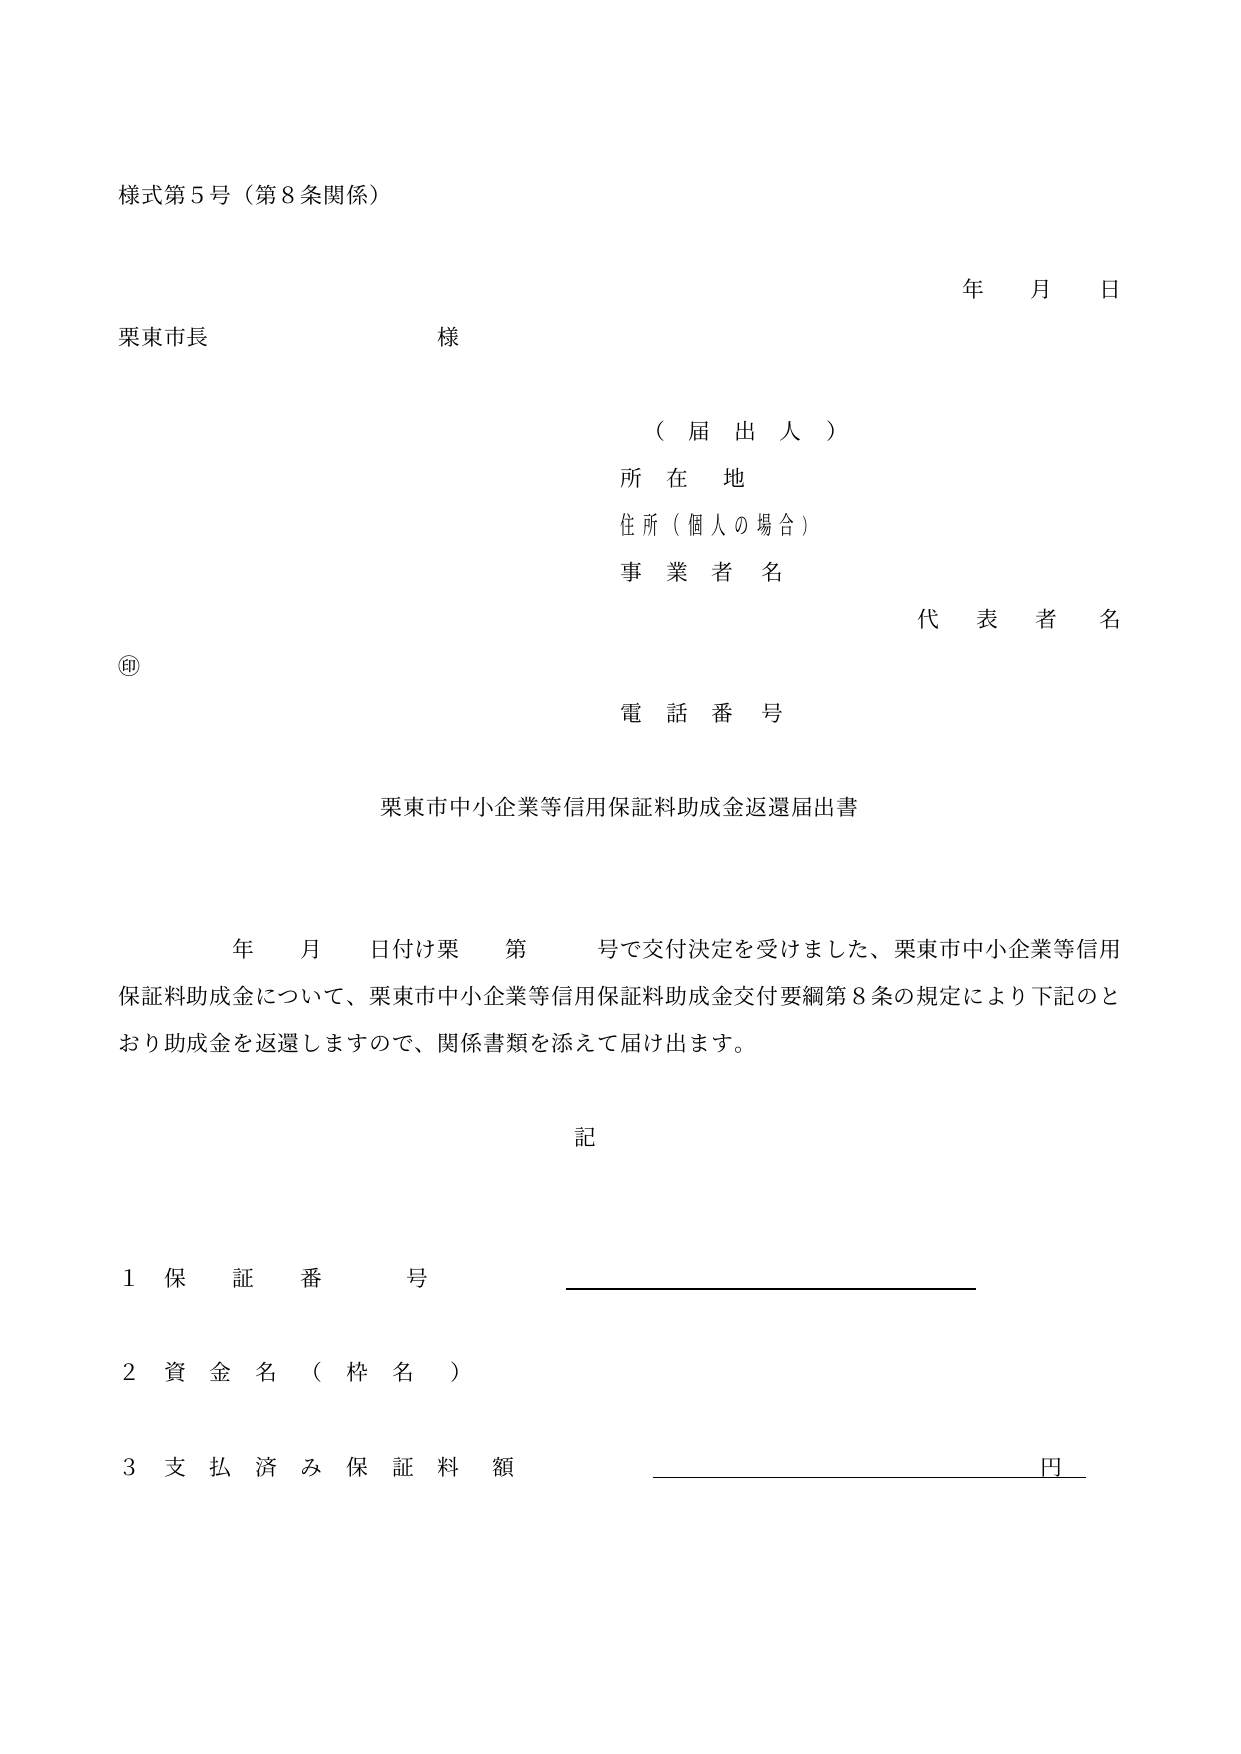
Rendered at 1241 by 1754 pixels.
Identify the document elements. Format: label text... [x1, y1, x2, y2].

text 栗東市長 様 [118, 312, 1122, 359]
text 電話番号 [118, 689, 1122, 736]
text 年 月 日 [118, 265, 1122, 312]
text ３ 支払済み保証料額 円 [118, 1442, 1122, 1489]
text 所在地 [118, 453, 1122, 500]
text 年 月 日付け栗 第 号で交付決定を受けました、栗東市中小企業等信用保証料助成金について、栗東市中小企業等信用保証料助成金交付要綱第８条の規定により下記のとおり助成金を返還しますので、関係書類を添えて届け出ます。 [118, 924, 1122, 1065]
text 住所（個人の場合） [118, 500, 1122, 547]
text 事業者名 [118, 547, 1122, 594]
text 様式第５号（第８条関係） [118, 171, 1122, 218]
text 栗東市中小企業等信用保証料助成金返還届出書 [118, 783, 1122, 830]
text （届出人） [620, 359, 1122, 453]
text ２ 資金名（枠名） [118, 1348, 1122, 1395]
text １ 保証番号 [118, 1254, 1122, 1301]
text 代表者名 ㊞ [118, 594, 1122, 689]
text 記 [118, 1112, 1122, 1159]
